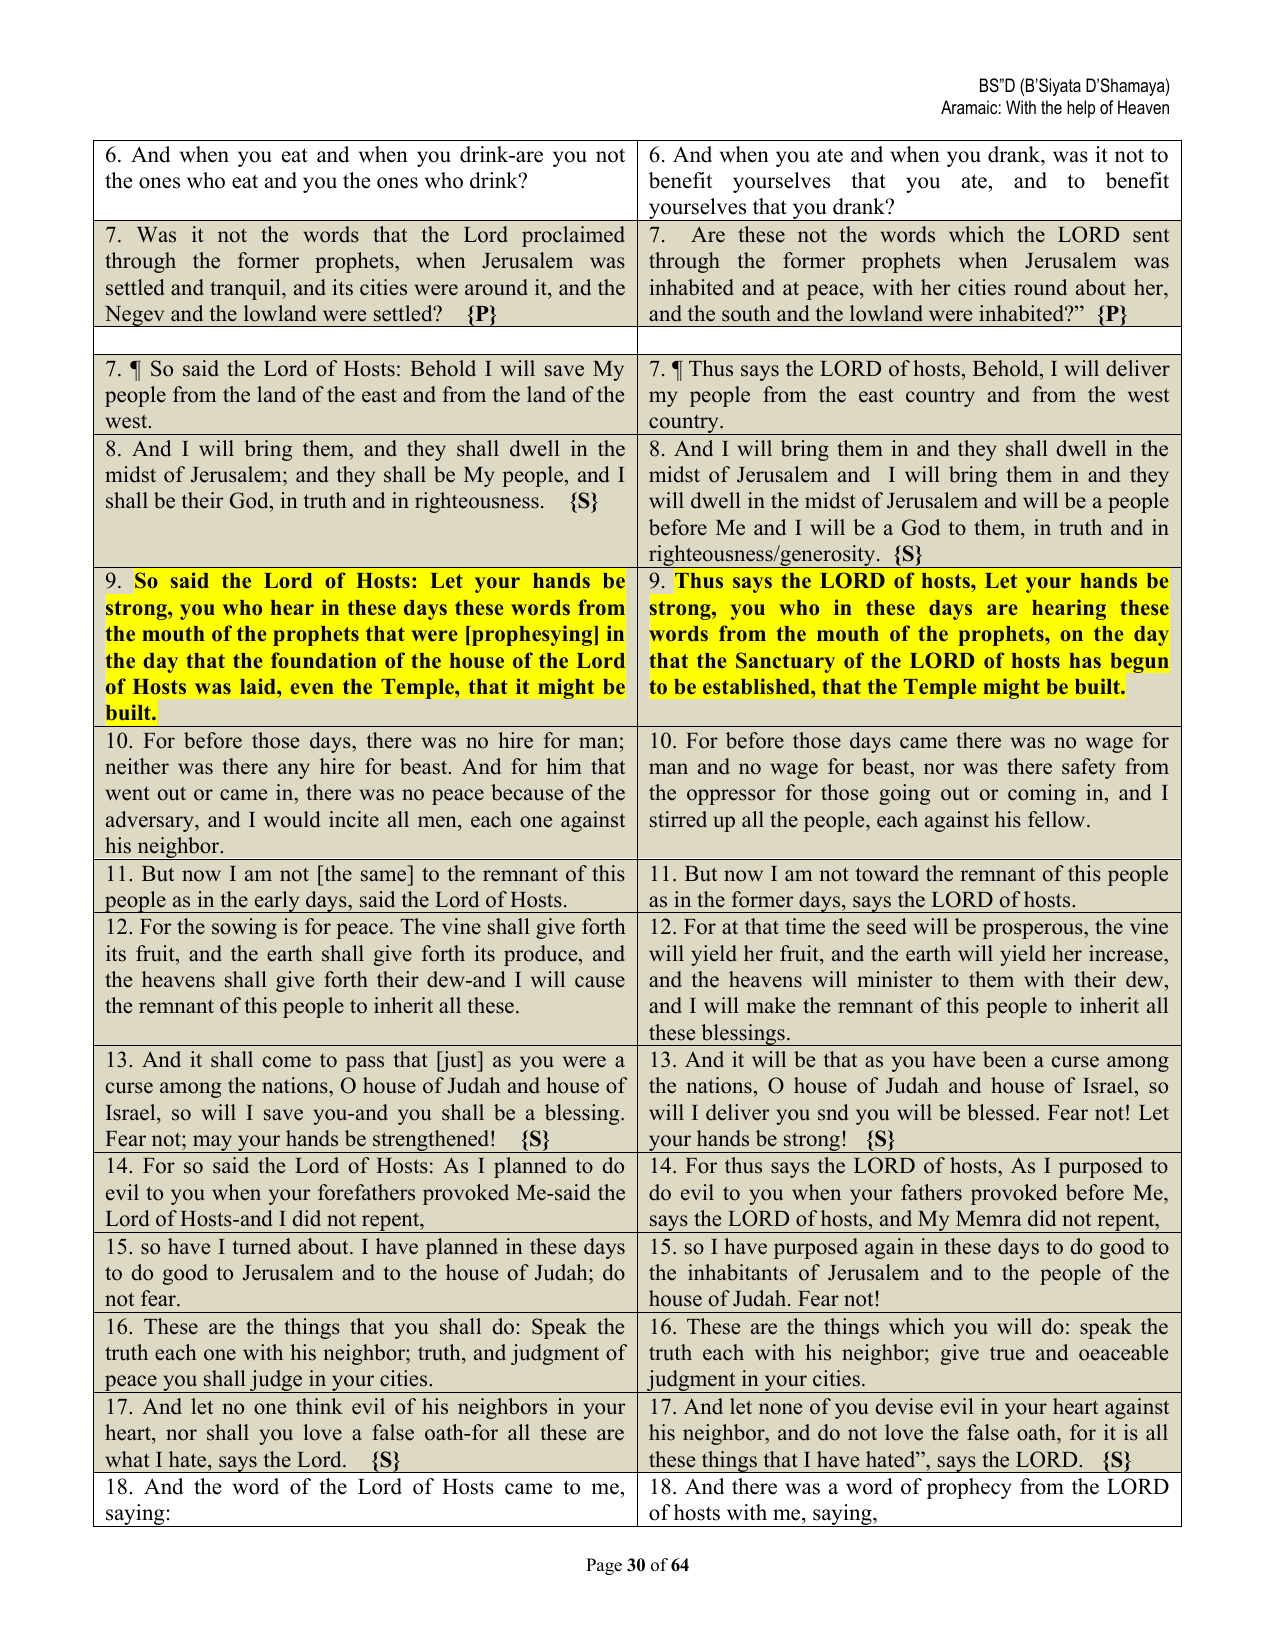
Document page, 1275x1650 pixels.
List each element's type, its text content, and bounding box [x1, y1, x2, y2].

table_cell 18. And the word of the Lord of Hosts came to me, saying: [94, 1473, 637, 1526]
table_cell 11. But now I am not toward the remnant of this people as in the former days, says the LORD of hosts. [638, 860, 1181, 912]
table_cell 10. For before those days came there was no wage for man and no wage for beast, nor was there safety from the oppressor for those going out or coming in, and I stirred up all the people, each against his fellow. [638, 727, 1181, 858]
table_cell 10. For before those days, there was no hire for man; neither was there any hire for beast. And for him that went out or came in, there was no peace because of the adversary, and I would incite all men, each one against his neighbor. [94, 727, 637, 858]
table_cell 13. And it will be that as you have been a curse among the nations, O house of Judah and house of Israel, so will I deliver you snd you will be blessed. Fear not! Let your hands be strong! {S} [638, 1046, 1181, 1152]
table_cell 7. Are these not the words which the LORD sent through the former prophets when Jerusalem was inhabited and at peace, with her cities round about her, and the south and the lowland were inhabited?” {P} [638, 221, 1181, 326]
table_cell 9. So said the Lord of Hosts: Let your hands be strong, you who hear in these days these words from the mouth of the prophets that were [prophesying] in the day that the foundation of the house of the Lord of Hosts was laid, even the Temple, that it might be built. [157, 568, 637, 726]
table_cell 15. so have I turned about. I have planned in these days to do good to Jerusalem and to the house of Judah; do not fear. [94, 1233, 637, 1312]
table_cell 8. And I will bring them, and they shall dwell in the midst of Jerusalem; and they shall be My people, and I shall be their God, in truth and in righteousness. {S} [94, 435, 637, 567]
table_cell 7. ¶ Thus says the LORD of hosts, Behold, I will deliver my people from the east country and from the west country. [638, 355, 1181, 434]
table_cell 13. And it shall come to pass that [just] as you were a curse among the nations, O house of Judah and house of Israel, so will I save you-and you shall be a blessing. Fear not; may your hands be strengthened! {S} [94, 1046, 637, 1152]
table_cell 12. For the sowing is for peace. The vine shall give forth its fruit, and the earth shall give forth its produce, and the heavens shall give forth their dew-and I will cause the remnant of this people to inherit all these. [94, 913, 637, 1045]
table_cell 14. For thus says the LORD of hosts, As I purposed to do evil to you when your fathers provoked before Me, says the LORD of hosts, and My Memra did not repent, [638, 1153, 1181, 1232]
table_cell 16. These are the things that you shall do: Speak the truth each one with his neighbor; truth, and judgment of peace you shall judge in your cities. [94, 1313, 637, 1392]
table_cell 11. But now I am not [the same] to the remnant of this people as in the early days, said the Lord of Hosts. [94, 860, 637, 912]
table_cell 7. Was it not the words that the Lord proclaimed through the former prophets, when Jerusalem was settled and tranquil, and its cities were around it, and the Negev and the lowland were settled? {P} [94, 221, 637, 326]
table_cell 17. And let no one think evil of his neighbors in your heart, nor shall you love a false oath-for all these are what I hate, says the Lord. {S} [94, 1393, 637, 1472]
table_cell 6. And when you ate and when you drank, was it not to benefit yourselves that you ate, and to benefit yourselves that you drank? [638, 141, 1181, 220]
table_cell 16. These are the things which you will do: speak the truth each with his neighbor; give true and oeaceable judgment in your cities. [638, 1313, 1181, 1392]
table_cell [94, 327, 637, 354]
table_cell 12. For at that time the seed will be prosperous, the vine will yield her fruit, and the earth will yield her increase, and the heavens will minister to them with their dew, and I will make the remnant of this people to inherit all these blessings. [638, 913, 1181, 1045]
table_cell 8. And I will bring them in and they shall dwell in the midst of Jerusalem and I will bring them in and they will dwell in the midst of Jerusalem and will be a people before Me and I will be a God to them, in truth and in righteousness/generosity. {S} [638, 435, 1181, 567]
table_cell 9. Thus says the LORD of hosts, Let your hands be strong, you who in these days are hearing these words from the mouth of the prophets, on the day that the Sanctuary of the LORD of hosts has begun to be established, that the Temple might be built. [638, 568, 1181, 726]
table_cell 15. so I have purposed again in these days to do good to the inhabitants of Jerusalem and to the people of the house of Judah. Fear not! [638, 1233, 1181, 1312]
table_cell 17. And let none of you devise evil in your heart against his neighbor, and do not love the false oath, for it is all these things that I have hated”, says the LORD. {S} [638, 1393, 1181, 1472]
table_cell 18. And there was a word of prophecy from the LORD of hosts with me, saying, [638, 1473, 1181, 1526]
table_cell 7. ¶ So said the Lord of Hosts: Behold I will save My people from the land of the east and from the land of the west. [94, 355, 637, 434]
table_cell 14. For so said the Lord of Hosts: As I planned to do evil to you when your forefathers provoked Me-said the Lord of Hosts-and I did not repent, [94, 1153, 637, 1232]
table_cell [638, 327, 1181, 354]
table_cell 6. And when you eat and when you drink-are you not the ones who eat and you the ones who drink? [94, 141, 637, 220]
